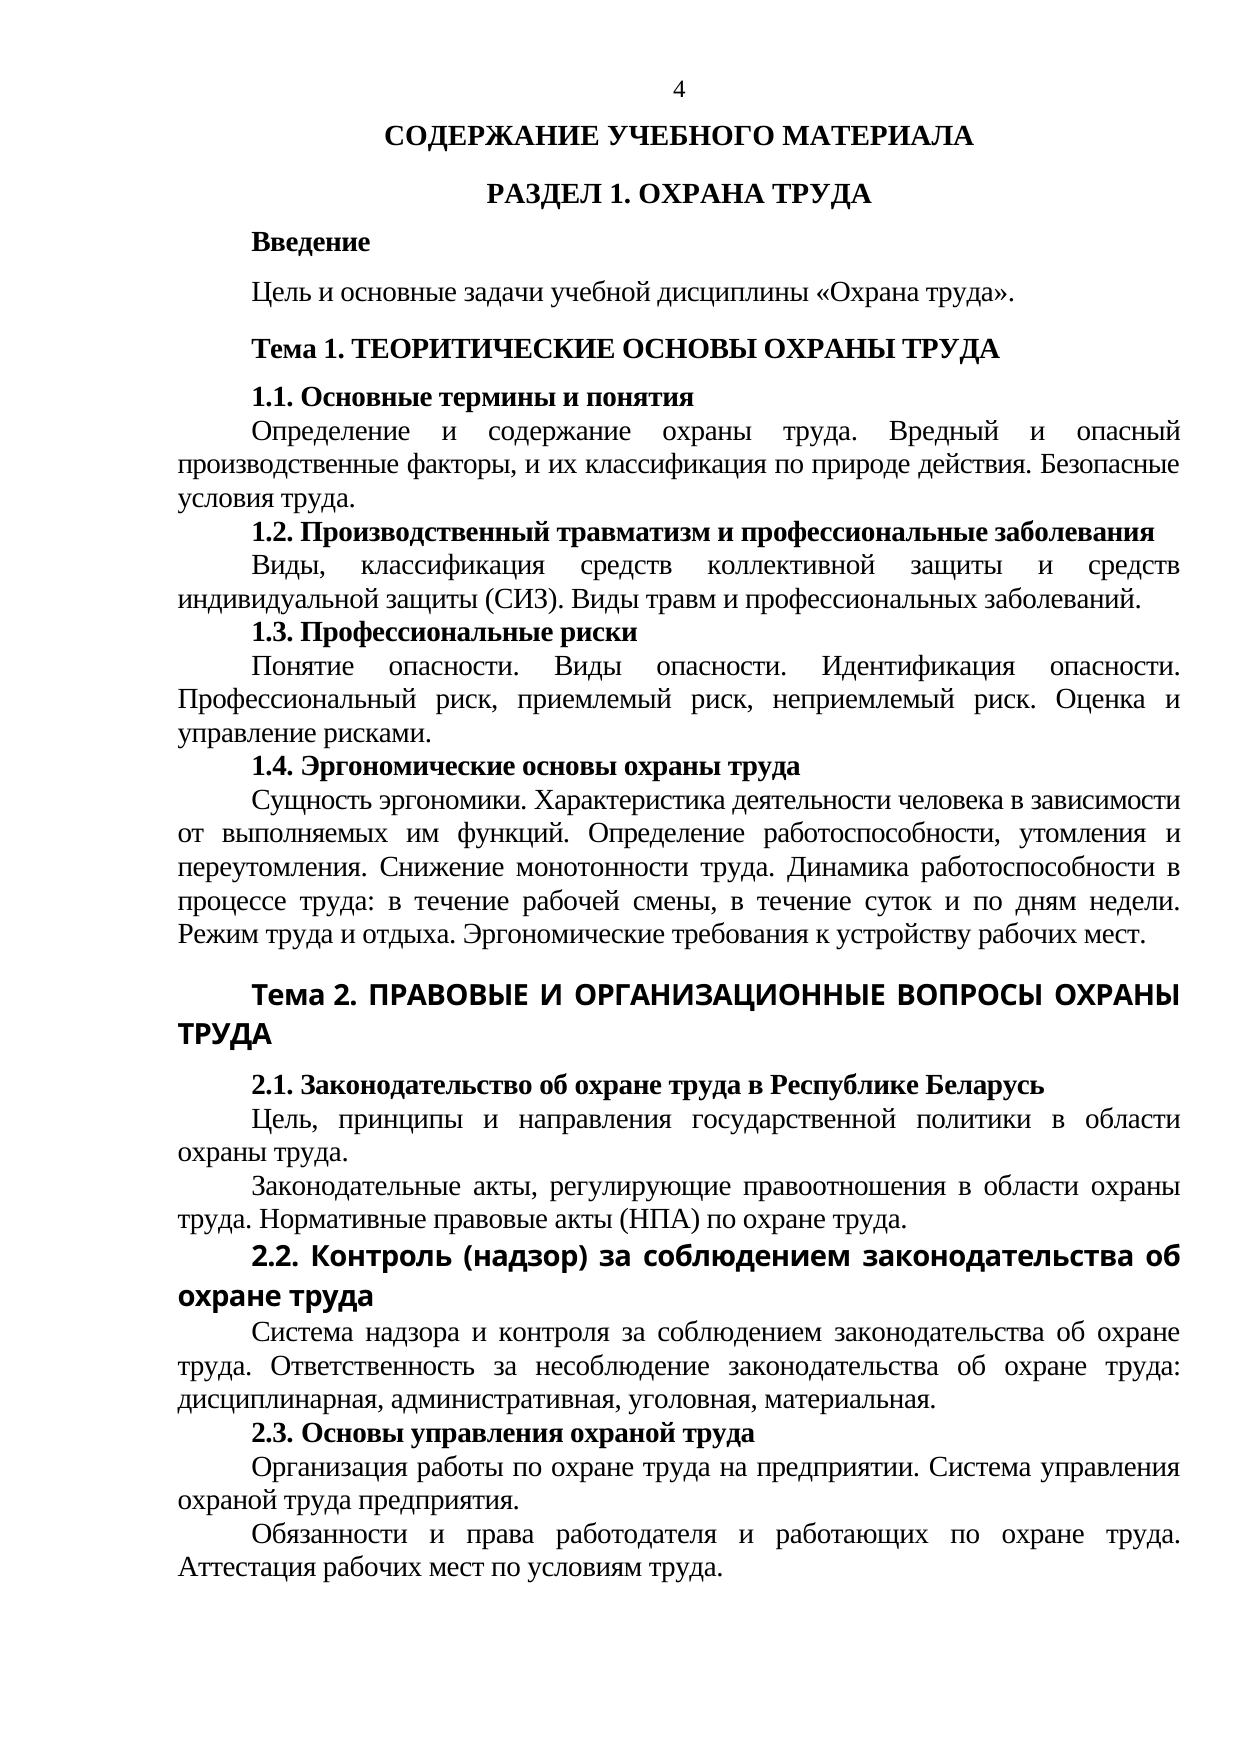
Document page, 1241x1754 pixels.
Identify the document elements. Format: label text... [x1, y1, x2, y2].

text Виды, классификация средств коллективной защиты и средств индивидуальной защиты (СИЗ). Виды травм и профессиональных заболеваний. [177, 547, 1181, 614]
text Определение и содержание охраны труда. Вредный и опасный производственные факторы, и их классификация по природе действия. Безопасные условия труда. [177, 413, 1181, 514]
text Тема 2. ПРАВОВЫЕ И ОРГАНИЗАЦИОННЫЕ ВОПРОСЫ ОХРАНЫ ТРУДА [177, 974, 1181, 1053]
subtitle Введение [177, 224, 1181, 257]
text Система надзора и контроля за соблюдением законодательства об охране труда. Ответственность за несоблюдение законодательства об охране труда: дисциплинарная, административная, уголовная, материальная. [177, 1314, 1181, 1415]
text РАЗДЕЛ 1. ОХРАНА ТРУДА [177, 176, 1181, 209]
text Обязанности и права работодателя и работающих по охране труда. Аттестация рабочих мест по условиям труда. [177, 1516, 1181, 1583]
text Организация работы по охране труда на предприятии. Система управления охраной труда предприятия. [177, 1449, 1181, 1516]
text Законодательные акты, регулирующие правоотношения в области охраны труда. Нормативные правовые акты (НПА) по охране труда. [177, 1168, 1181, 1235]
text 2.2. Контроль (надзор) за соблюдением законодательства об охране труда [177, 1235, 1181, 1314]
text 1.3. Профессиональные риски [177, 614, 1181, 648]
subtitle Цель и основные задачи учебной дисциплины «Охрана труда». [177, 274, 1181, 307]
text Цель, принципы и направления государственной политики в области охраны труда. [177, 1101, 1181, 1168]
text Понятие опасности. Виды опасности. Идентификация опасности. Профессиональный риск, приемлемый риск, неприемлемый риск. Оценка и управление рисками. [177, 648, 1181, 748]
text 1.1. Основные термины и понятия [177, 379, 1181, 413]
text 1.4. Эргономические основы охраны труда [177, 748, 1181, 782]
text СОДЕРЖАНИЕ УЧЕБНОГО МАТЕРИАЛА [177, 118, 1181, 152]
text 2.3. Основы управления охраной труда [177, 1415, 1181, 1449]
text Сущность эргономики. Характеристика деятельности человека в зависимости от выполняемых им функций. Определение работоспособности, утомления и переутомления. Снижение монотонности труда. Динамика работоспособности в процессе труда: в течение рабочей смены, в течение суток и по дням недели. Режим труда и отдыха. Эргономические требования к устройству рабочих мест. [177, 782, 1181, 950]
text 1.2. Производственный травматизм и профессиональные заболевания [177, 514, 1181, 547]
subtitle Тема 1. ТЕОРИТИЧЕСКИЕ ОСНОВЫ ОХРАНЫ ТРУДА [177, 332, 1181, 365]
text 2.1. Законодательство об охране труда в Республике Беларусь [177, 1067, 1181, 1101]
